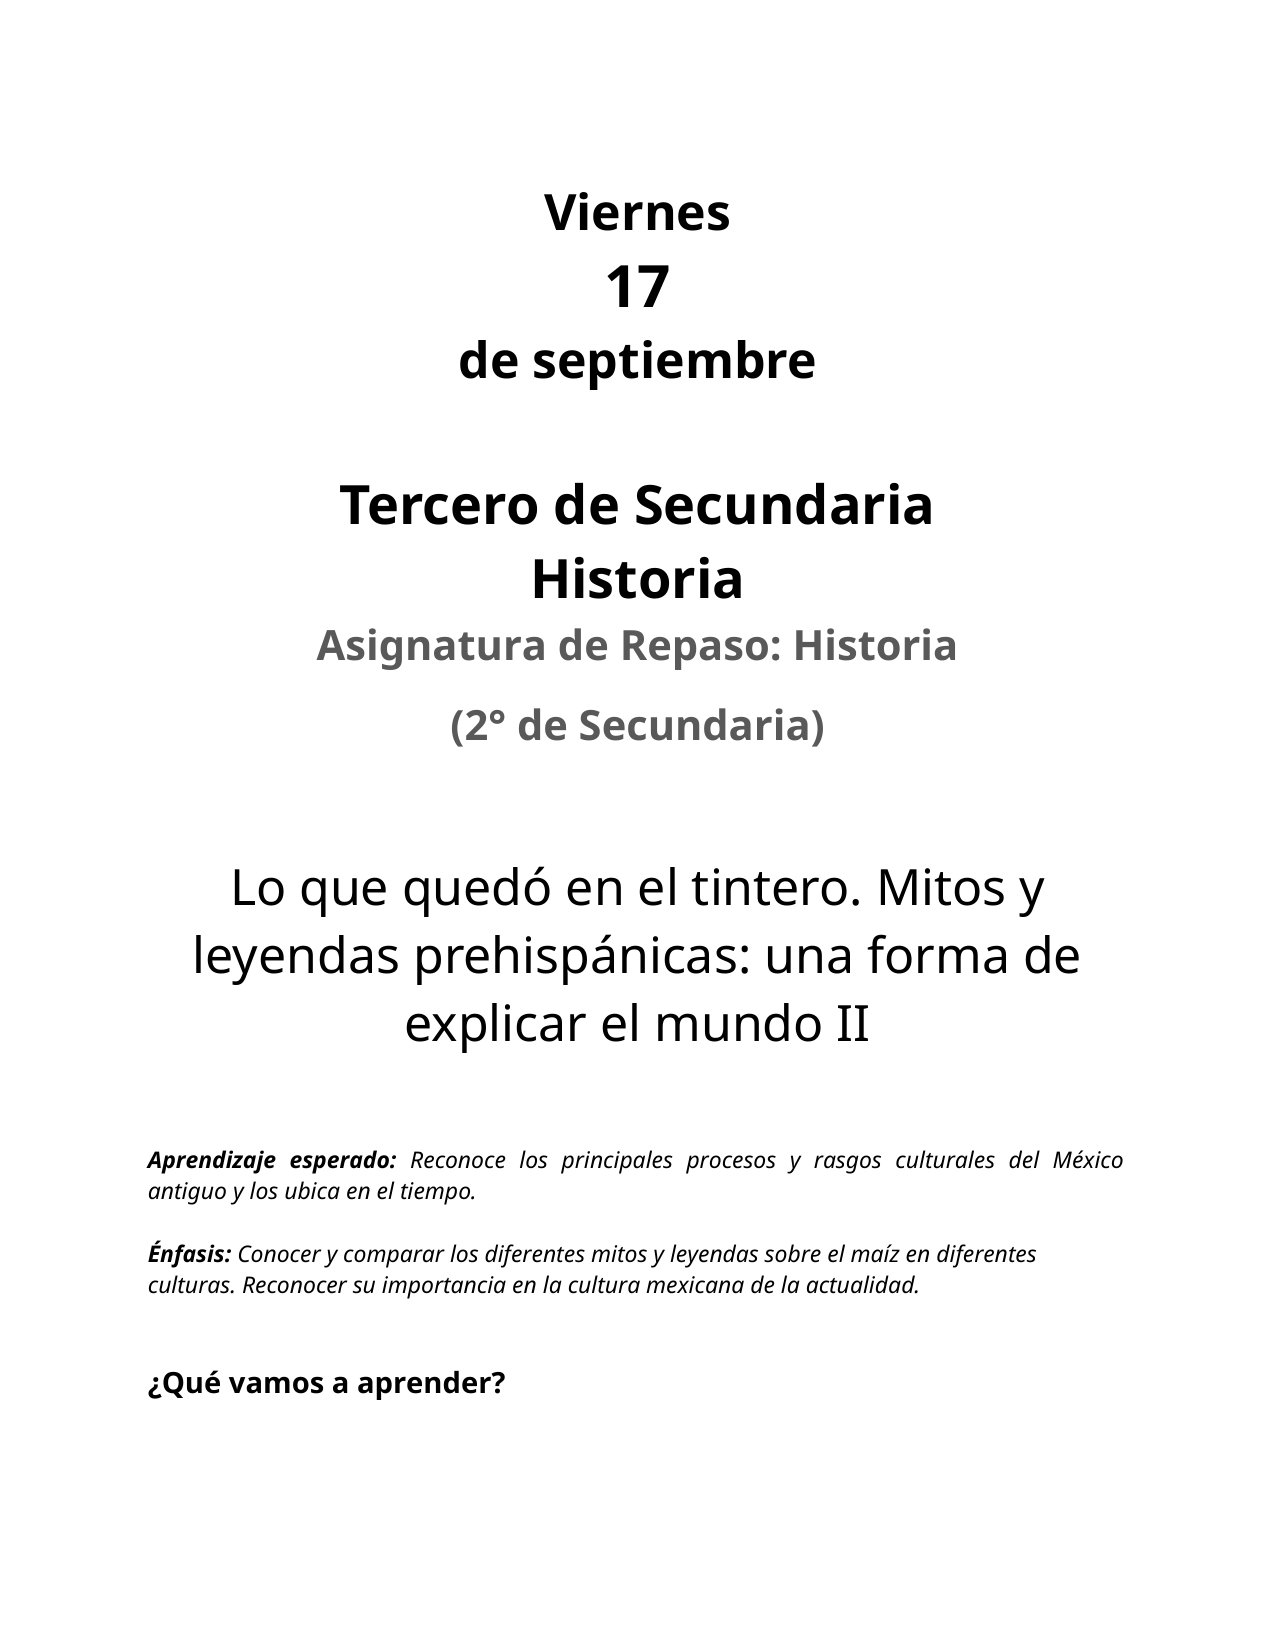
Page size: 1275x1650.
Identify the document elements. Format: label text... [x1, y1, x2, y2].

text Tercero de Secundaria [148, 467, 1127, 540]
text 17 [148, 245, 1127, 325]
text Lo que quedó en el tintero. Mitos y leyendas prehispánicas: una forma de explicar el mundo II [148, 851, 1127, 1056]
text Aprendizaje esperado: Reconoce los principales procesos y rasgos culturales del México antiguo y los ubica en el tiempo. [148, 1144, 1127, 1206]
text Énfasis: Conocer y comparar los diferentes mitos y leyendas sobre el maíz en diferentes culturas. Reconocer su importancia en la cultura mexicana de la actualidad. [148, 1238, 1127, 1300]
text ¿Qué vamos a aprender? [148, 1363, 1127, 1402]
text Viernes [148, 177, 1127, 245]
text (2° de Secundaria) [148, 694, 1127, 752]
text Historia [148, 540, 1127, 614]
text Asignatura de Repaso: Historia [148, 614, 1127, 673]
text de septiembre [148, 325, 1127, 393]
